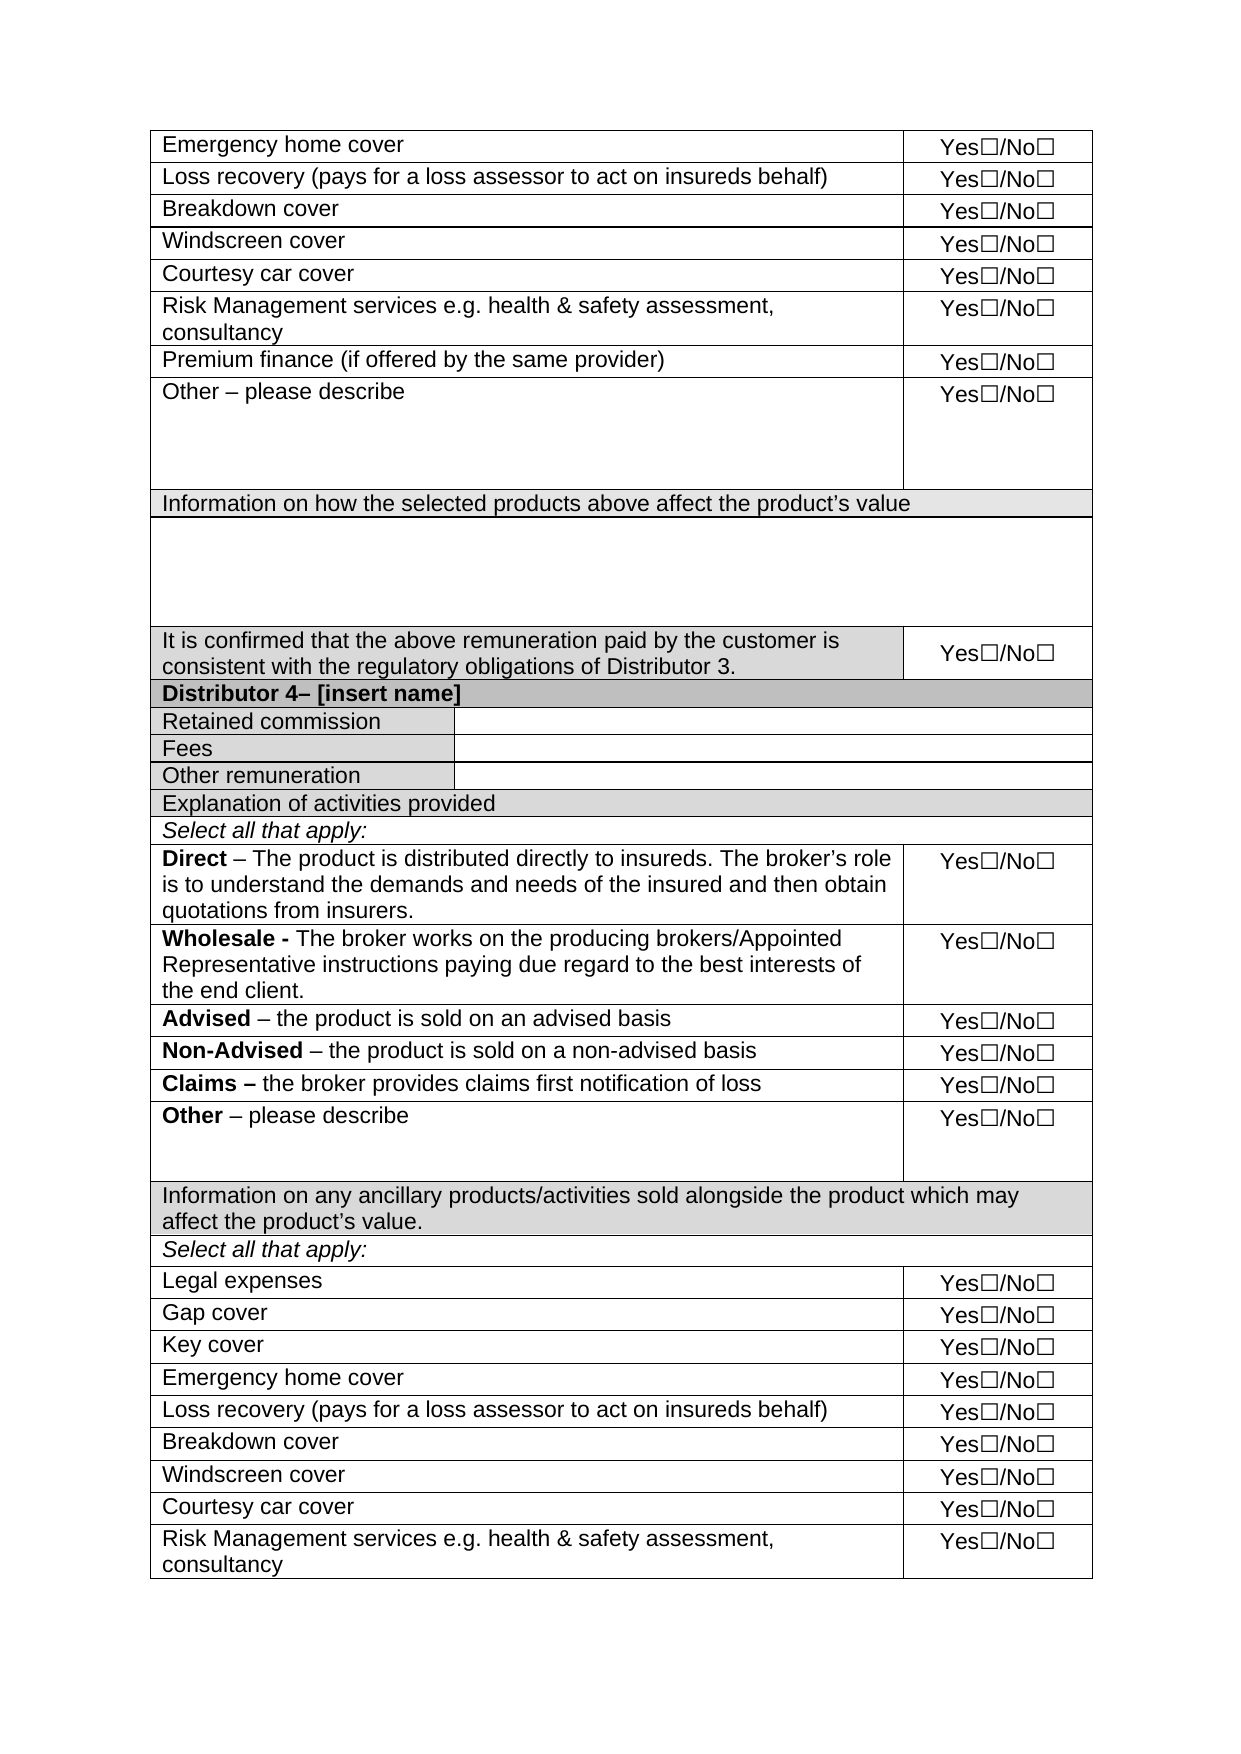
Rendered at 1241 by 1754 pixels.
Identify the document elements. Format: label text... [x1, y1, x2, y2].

table_cell [151, 518, 1092, 626]
table_cell Yes/No [904, 1331, 1092, 1363]
table_cell Fees [151, 735, 454, 761]
table_cell Yes/No [904, 195, 1092, 226]
table_cell Information on how the selected products above affect the product’s value [151, 490, 1092, 516]
table_cell Courtesy car cover [151, 260, 903, 291]
table_cell Premium finance (if offered by the same provider) [151, 346, 903, 377]
table_cell Yes/No [904, 1070, 1092, 1101]
table_cell Yes/No [904, 346, 1092, 377]
table_cell Yes/No [904, 260, 1092, 291]
table_cell Explanation of activities provided [151, 790, 1092, 816]
table_cell [455, 708, 1092, 734]
table_cell Yes/No [904, 1396, 1092, 1427]
table_cell Yes/No [904, 1428, 1092, 1459]
table_cell Yes/No [904, 1364, 1092, 1395]
table_cell Other – please describe [151, 378, 903, 489]
table_cell Yes/No [904, 1493, 1092, 1524]
table_cell Advised – the product is sold on an advised basis [151, 1005, 903, 1036]
table_cell Non-Advised – the product is sold on a non-advised basis [151, 1037, 903, 1068]
table_cell Yes/No [904, 845, 1092, 924]
table_cell It is confirmed that the above remuneration paid by the customer is consistent with the regulatory obligations of Distributor 3. [151, 627, 903, 679]
table_cell Direct – The product is distributed directly to insureds. The broker’s role is to understand the demands and needs of the insured and then obtain quotations from insurers. [151, 845, 903, 924]
table_cell Claims – the broker provides claims first notification of loss [151, 1070, 903, 1101]
table_cell Gap cover [151, 1299, 903, 1330]
table_cell Emergency home cover [151, 1364, 903, 1395]
table_cell Yes/No [904, 228, 1092, 259]
table_cell Yes/No [904, 1037, 1092, 1068]
table_cell Yes/No [904, 292, 1092, 345]
table_cell Yes/No [904, 1299, 1092, 1330]
table_cell Yes/No [904, 1005, 1092, 1036]
table_cell Courtesy car cover [151, 1493, 903, 1524]
table_cell [455, 763, 1092, 789]
table_cell Windscreen cover [151, 1461, 903, 1492]
table_cell Yes/No [904, 163, 1092, 194]
table_cell Loss recovery (pays for a loss assessor to act on insureds behalf) [151, 163, 903, 194]
table_cell Yes/No [904, 378, 1092, 489]
table_cell Risk Management services e.g. health & safety assessment, consultancy [151, 292, 903, 345]
table_cell Yes/No [904, 1461, 1092, 1492]
table_cell Yes/No [904, 1525, 1092, 1578]
table_cell Retained commission [151, 708, 454, 734]
table_cell Breakdown cover [151, 1428, 903, 1459]
table_cell Other – please describe [151, 1102, 903, 1181]
table_cell Risk Management services e.g. health & safety assessment, consultancy [151, 1525, 903, 1578]
table_cell Emergency home cover [151, 131, 903, 162]
table_cell Select all that apply: [151, 1236, 1092, 1266]
table_cell Select all that apply: [151, 817, 1092, 844]
table_cell Windscreen cover [151, 228, 903, 259]
table_cell Loss recovery (pays for a loss assessor to act on insureds behalf) [151, 1396, 903, 1427]
table_cell Information on any ancillary products/activities sold alongside the product which may affect the product’s value. [151, 1182, 1092, 1234]
table_cell Key cover [151, 1331, 903, 1363]
table_cell Yes/No [904, 1102, 1092, 1181]
table_cell Other remuneration [151, 763, 454, 789]
table_cell Yes/No [904, 1267, 1092, 1298]
table_cell Yes/No [904, 627, 1092, 679]
table_cell [455, 735, 1092, 761]
table_cell Yes/No [904, 131, 1092, 162]
table_cell Breakdown cover [151, 195, 903, 226]
table_cell Yes/No [904, 925, 1092, 1004]
table_cell Wholesale - The broker works on the producing brokers/Appointed Representative instructions paying due regard to the best interests of the end client. [151, 925, 903, 1004]
table_cell Distributor 4– [insert name] [151, 680, 1092, 707]
table_cell Legal expenses [151, 1267, 903, 1298]
